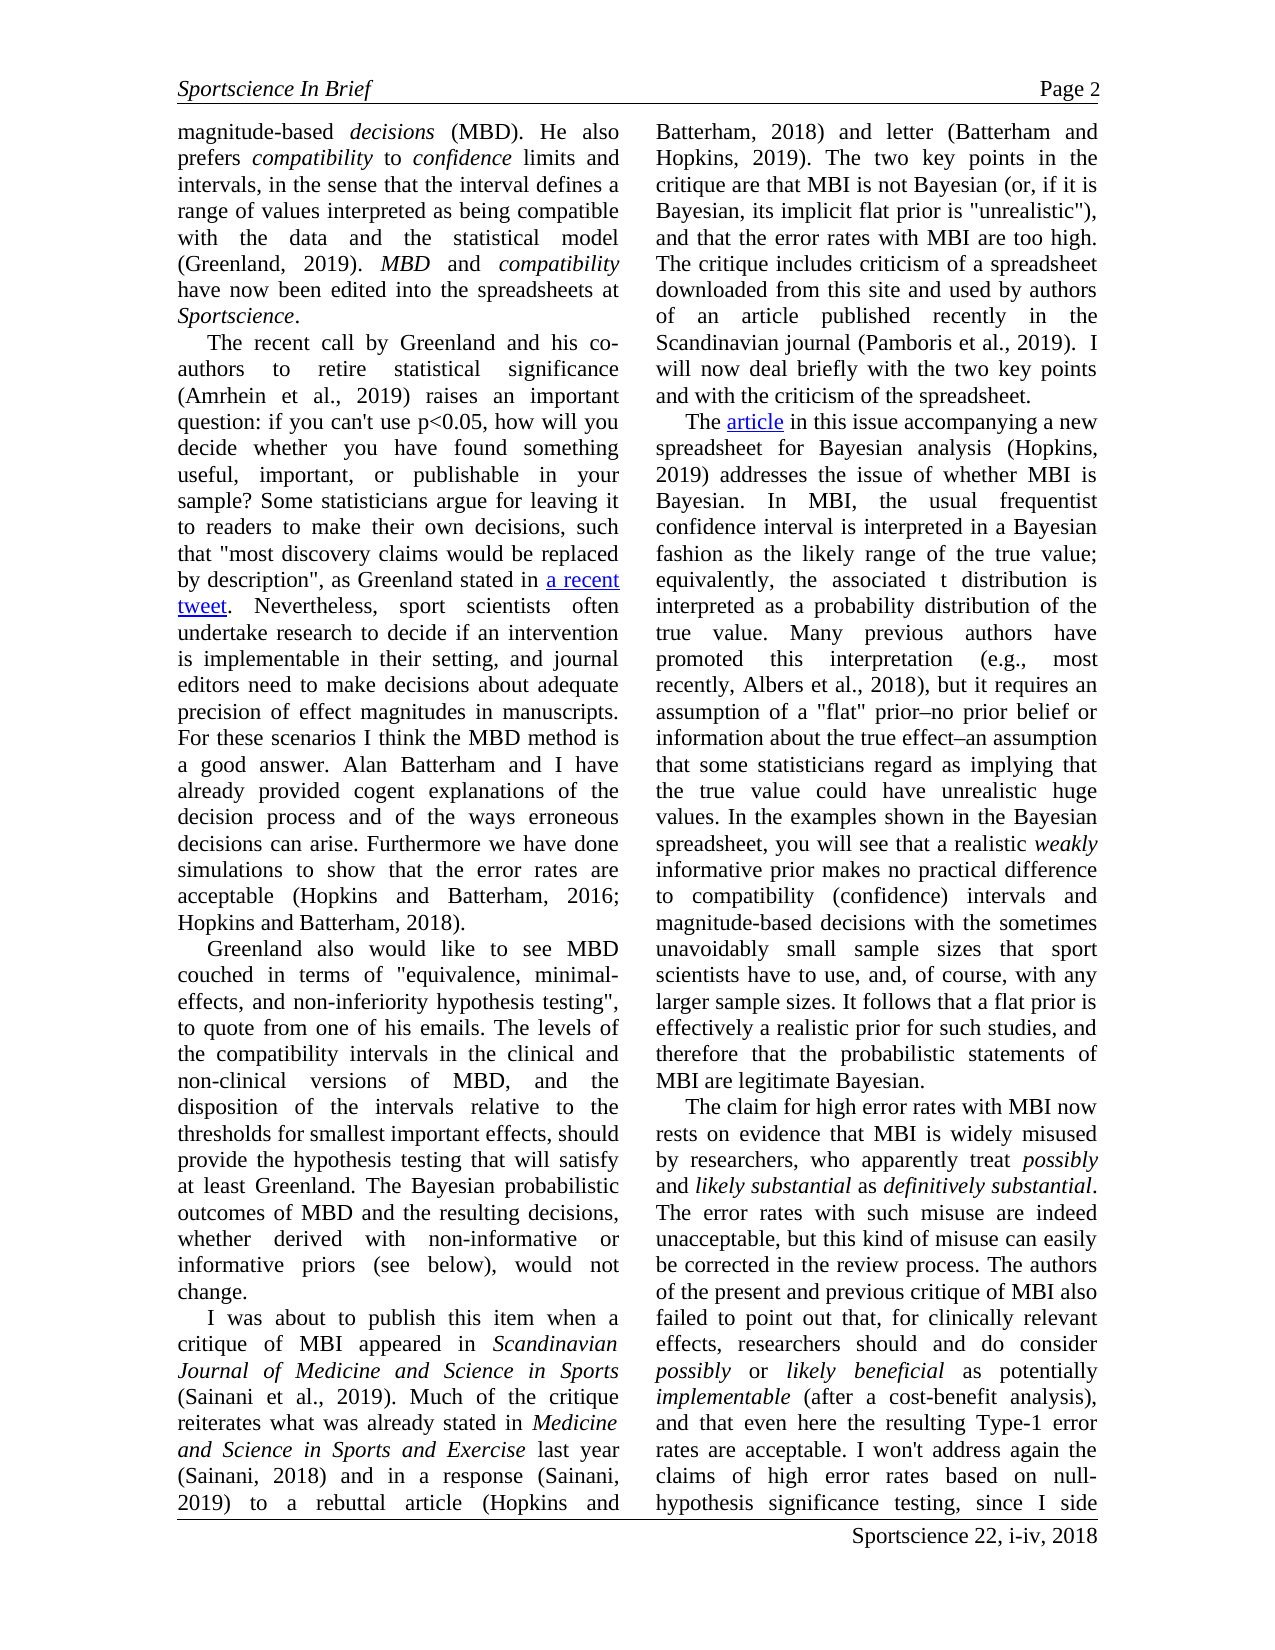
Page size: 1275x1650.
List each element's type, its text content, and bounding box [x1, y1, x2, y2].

text Greenland also would like to see MBD couched in terms of "equivalence, minimal-effects, and non-inferiority hypothesis testing", to quote from one of his emails. The levels of the compatibility intervals in the clinical and non-clinical versions of MBD, and the disposition of the intervals relative to the thresholds for smallest important effects, should provide the hypothesis testing that will satisfy at least Greenland. The Bayesian probabilistic outcomes of MBD and the resulting decisions, whether derived with non-informative or informative priors (see below), would not change. [177, 935, 619, 1304]
text I was about to publish this item when a critique of MBI appeared in Scandinavian Journal of Medicine and Science in Sports (Sainani et al., 2019). Much of the critique reiterates what was already stated in Medicine and Science in Sports and Exercise last year (Sainani, 2018) and in a response (Sainani, 2019) to a rebuttal article (Hopkins and Batterham, 2018) and letter (Batterham and Hopkins, 2019). The two key points in the critique are that MBI is not Bayesian (or, if it is Bayesian, its implicit flat prior is "unrealistic"), and that the error rates with MBI are too high. The critique includes criticism of a spreadsheet downloaded from this site and used by authors of an article published recently in the Scandinavian journal (Pamboris et al., 2019). I will now deal briefly with the two key points and with the criticism of the spreadsheet. [177, 1304, 619, 1515]
text The article in this issue accompanying a new spreadsheet for Bayesian analysis (Hopkins, 2019) addresses the issue of whether MBI is Bayesian. In MBI, the usual frequentist confidence interval is interpreted in a Bayesian fashion as the likely range of the true value; equivalently, the associated t distribution is interpreted as a probability distribution of the true value. Many previous authors have promoted this interpretation (e.g., most recently, Albers et al., 2018), but it requires an assumption of a "flat" prior–no prior belief or information about the true effect–an assumption that some statisticians regard as implying that the true value could have unrealistic huge values. In the examples shown in the Bayesian spreadsheet, you will see that a realistic weakly informative prior makes no practical difference to compatibility (confidence) intervals and magnitude-based decisions with the sometimes unavoidably small sample sizes that sport scientists have to use, and, of course, with any larger sample sizes. It follows that a flat prior is effectively a realistic prior for such studies, and therefore that the probabilistic statements of MBI are legitimate Bayesian. [656, 408, 1098, 1093]
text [177, 118, 619, 329]
text I was about to publish this item when a critique of MBI appeared in Scandinavian Journal of Medicine and Science in Sports (Sainani et al., 2019). Much of the critique reiterates what was already stated in Medicine and Science in Sports and Exercise last year (Sainani, 2018) and in a response (Sainani, 2019) to a rebuttal article (Hopkins and Batterham, 2018) and letter (Batterham and Hopkins, 2019). The two key points in the critique are that MBI is not Bayesian (or, if it is Bayesian, its implicit flat prior is "unrealistic"), and that the error rates with MBI are too high. The critique includes criticism of a spreadsheet downloaded from this site and used by authors of an article published recently in the Scandinavian journal (Pamboris et al., 2019). I will now deal briefly with the two key points and with the criticism of the spreadsheet. [656, 118, 1098, 408]
text The recent call by Greenland and his co-authors to retire statistical significance (Amrhein et al., 2019) raises an important question: if you can't use p<0.05, how will you decide whether you have found something useful, important, or publishable in your sample? Some statisticians argue for leaving it to readers to make their own decisions, such that "most discovery claims would be replaced by description", as Greenland stated in a recent tweet. Nevertheless, sport scientists often undertake research to decide if an intervention is implementable in their setting, and journal editors need to make decisions about adequate precision of effect magnitudes in manuscripts. For these scenarios I think the MBD method is a good answer. Alan Batterham and I have already provided cogent explanations of the decision process and of the ways erroneous decisions can arise. Furthermore we have done simulations to show that the error rates are acceptable (Hopkins and Batterham, 2016; Hopkins and Batterham, 2018). [177, 329, 619, 935]
